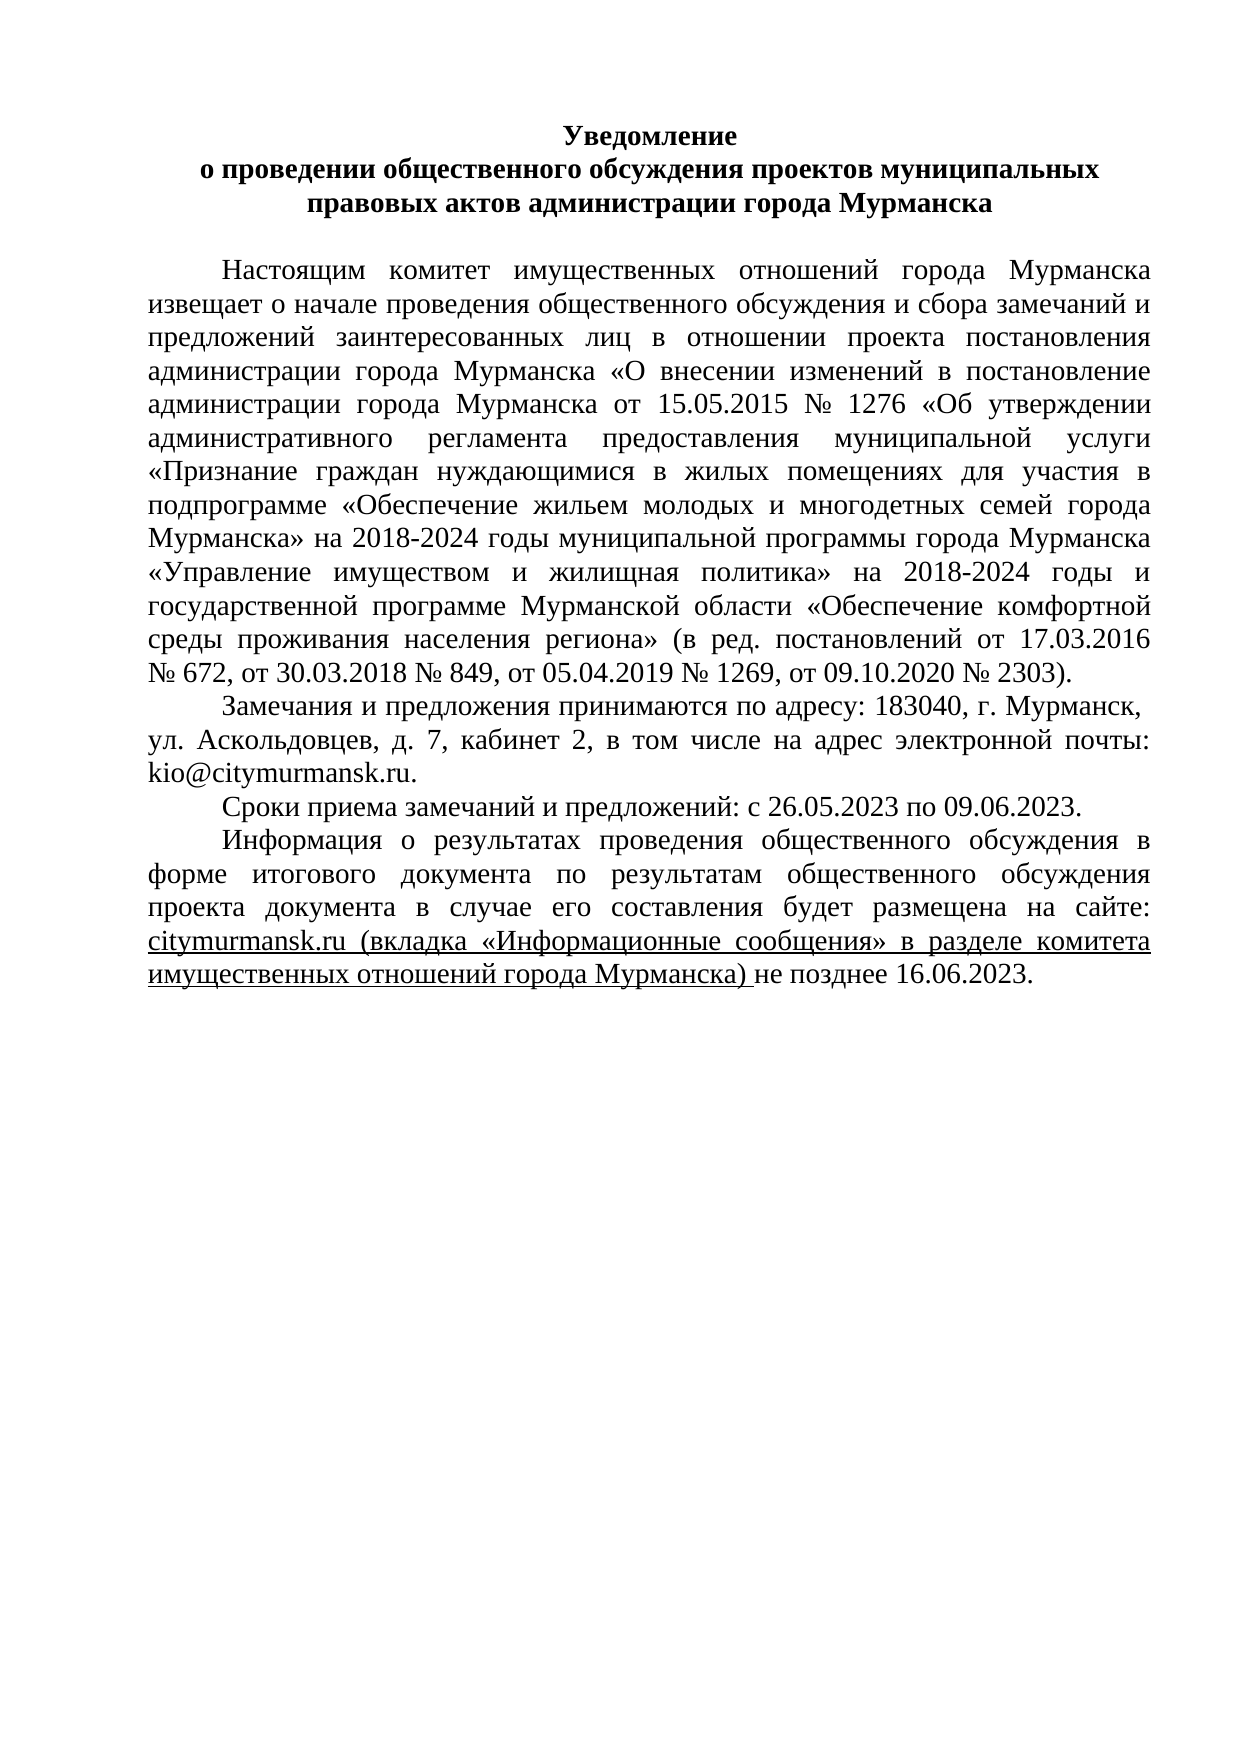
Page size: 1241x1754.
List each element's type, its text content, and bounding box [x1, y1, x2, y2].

text Информация о результатах проведения общественного обсуждения в форме итогового документа по результатам общественного обсуждения проекта документа в случае его составления будет размещена на сайте: citymurmansk.ru (вкладка «Информационные сообщения» в разделе комитета имущественных отношений города Мурманска) не позднее 16.06.2023. [148, 822, 1152, 990]
text Настоящим комитет имущественных отношений города Мурманска извещает о начале проведения общественного обсуждения и сбора замечаний и предложений заинтересованных лиц в отношении проекта постановления администрации города Мурманска «О внесении изменений в постановление администрации города Мурманска от 15.05.2015 № 1276 «Об утверждении административного регламента предоставления муниципальной услуги «Признание граждан нуждающимися в жилых помещениях для участия в подпрограмме «Обеспечение жильем молодых и многодетных семей города Мурманска» на 2018-2024 годы муниципальной программы города Мурманска «Управление имуществом и жилищная политика» на 2018-2024 годы и государственной программе Мурманской области «Обеспечение комфортной среды проживания населения региона» (в ред. постановлений от 17.03.2016 № 672, от 30.03.2018 № 849, от 05.04.2019 № 1269, от 09.10.2020 № 2303). [148, 252, 1152, 688]
text Замечания и предложения принимаются по адресу: 183040, г. Мурманск, ул. Аскольдовцев, д. 7, кабинет 2, в том числе на адрес электронной почты: kio@citymurmansk.ru. [148, 688, 1152, 789]
text Уведомление [148, 118, 1152, 152]
text о проведении общественного обсуждения проектов муниципальных правовых актов администрации города Мурманска [148, 152, 1152, 219]
text Сроки приема замечаний и предложений: с 26.05.2023 по 09.06.2023. [148, 789, 1152, 822]
